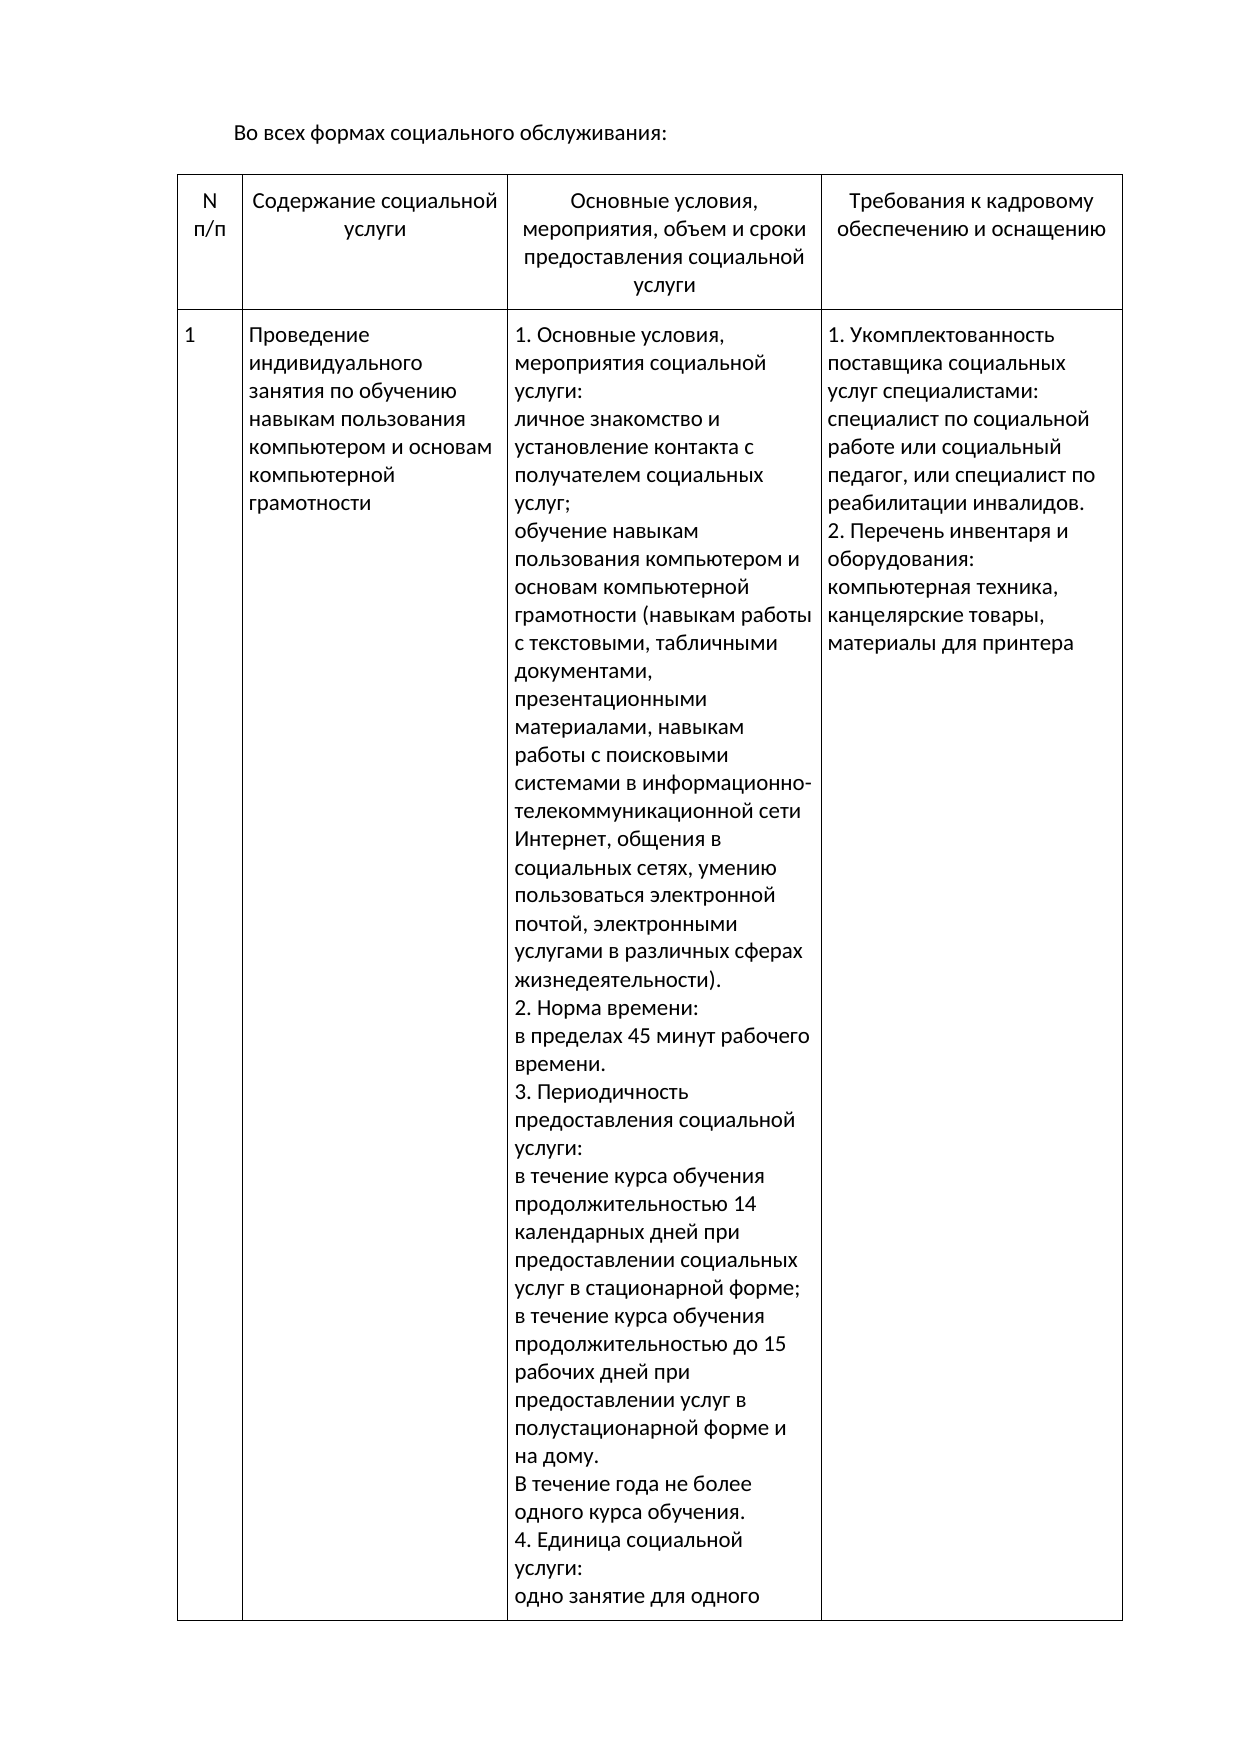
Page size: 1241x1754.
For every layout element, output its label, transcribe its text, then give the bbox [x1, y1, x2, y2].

table_header Основные условия, мероприятия, объем и сроки предоставления социальной услуги [508, 175, 821, 308]
table_header Содержание социальной услуги [243, 175, 507, 308]
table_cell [243, 310, 507, 1620]
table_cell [508, 310, 821, 1620]
text Во всех формах социального обслуживания: [177, 118, 1152, 146]
table_cell 1 [178, 310, 242, 1620]
table_header N п/п [178, 175, 242, 308]
table_header Требования к кадровому обеспечению и оснащению [822, 175, 1122, 308]
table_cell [822, 310, 1122, 1620]
